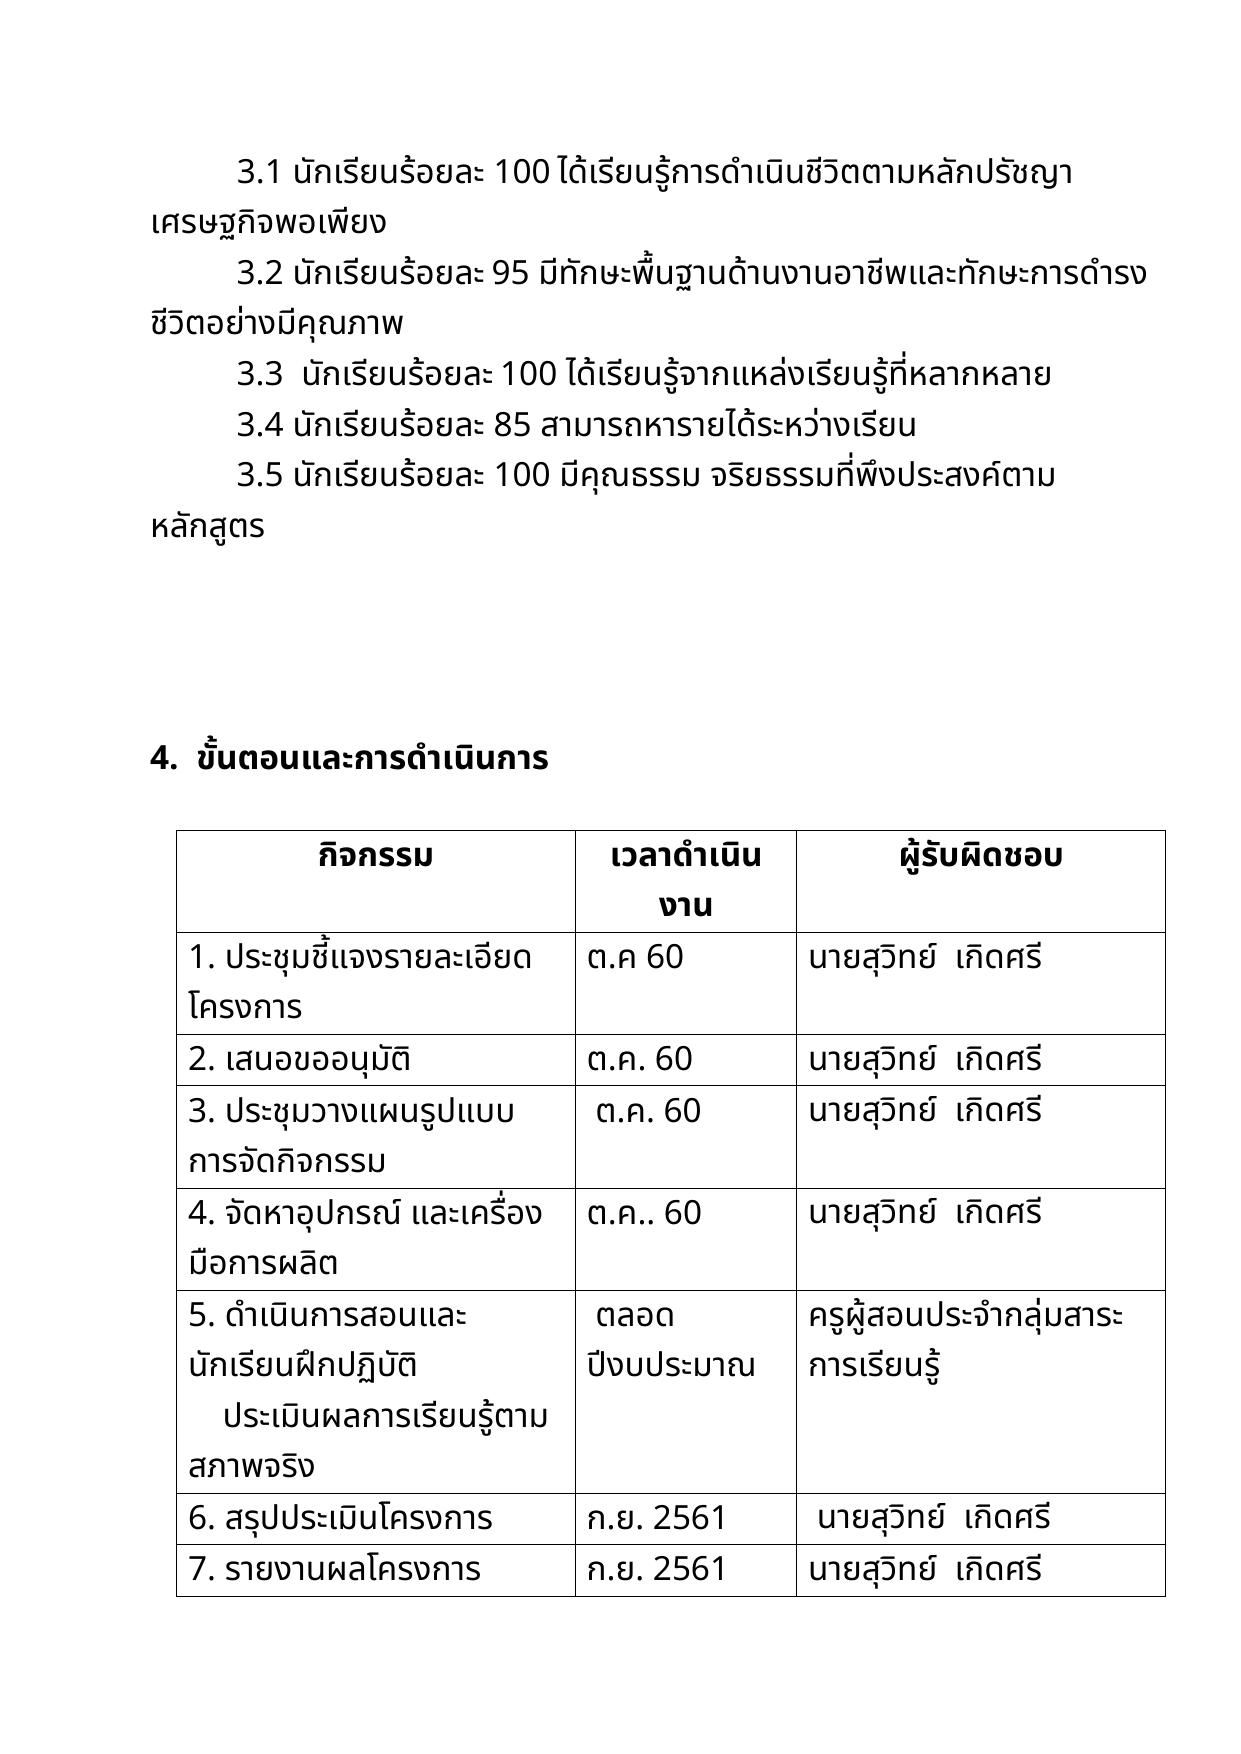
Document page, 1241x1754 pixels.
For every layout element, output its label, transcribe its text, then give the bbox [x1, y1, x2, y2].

table_cell นายสุวิทย์ เกิดศรี [797, 1086, 1165, 1187]
table_cell นายสุวิทย์ เกิดศรี [797, 1545, 1165, 1596]
table_cell 1. ประชุมชี้แจงรายละเอียดโครงการ [177, 933, 575, 1034]
table_cell 7. รายงานผลโครงการ [177, 1545, 575, 1596]
text 3.2 นักเรียนร้อยละ95 มีทักษะพื้นฐานด้านงานอาชีพและทักษะการดำรงชีวิตอย่างมีคุณภาพ [150, 249, 1152, 350]
table_header เวลาดำเนินงาน [576, 831, 796, 932]
text 4. ขั้นตอนและการดำเนินการ [150, 734, 1152, 784]
text 3.3 นักเรียนร้อยละ100 ได้เรียนรู้จากแหล่งเรียนรู้ที่หลากหลาย [150, 350, 1152, 400]
table_cell นายสุวิทย์ เกิดศรี [797, 933, 1165, 1034]
table_cell ก.ย. 2561 [576, 1545, 796, 1596]
table_cell นายสุวิทย์ เกิดศรี [797, 1494, 1165, 1544]
table_cell 3. ประชุมวางแผนรูปแบบการจัดกิจกรรม [177, 1086, 575, 1187]
text 3.4 นักเรียนร้อยละ 85 สามารถหารายได้ระหว่างเรียน [150, 400, 1152, 451]
table_cell นายสุวิทย์ เกิดศรี [797, 1189, 1165, 1289]
table_header กิจกรรม [177, 831, 575, 932]
table_cell ตลอดปีงบประมาณ [576, 1291, 796, 1492]
table_cell ต.ค. 60 [576, 1086, 796, 1187]
table_cell 4. จัดหาอุปกรณ์ และเครื่องมือการผลิต [177, 1189, 575, 1289]
text 3.5 นักเรียนร้อยละ 100 มีคุณธรรม จริยธรรมที่พึงประสงค์ตามหลักสูตร [150, 451, 1152, 552]
text 3.1 นักเรียนร้อยละ 100ได้เรียนรู้การดำเนินชีวิตตามหลักปรัชญาเศรษฐกิจพอเพียง [150, 148, 1152, 249]
table_cell 5. ดำเนินการสอนและนักเรียนฝึกปฏิบัติ ประเมินผลการเรียนรู้ตามสภาพจริง [177, 1291, 575, 1492]
table_cell ครูผู้สอนประจำกลุ่มสาระการเรียนรู้ [797, 1291, 1165, 1492]
table_cell ต.ค 60 [576, 933, 796, 1034]
table_cell ก.ย. 2561 [576, 1494, 796, 1544]
table_cell ต.ค. 60 [576, 1035, 796, 1085]
table_cell 6. สรุปประเมินโครงการ [177, 1494, 575, 1544]
table_header ผู้รับผิดชอบ [797, 831, 1165, 932]
table_cell 2. เสนอขออนุมัติ [177, 1035, 575, 1085]
table_cell นายสุวิทย์ เกิดศรี [797, 1035, 1165, 1085]
table_cell ต.ค.. 60 [576, 1189, 796, 1289]
